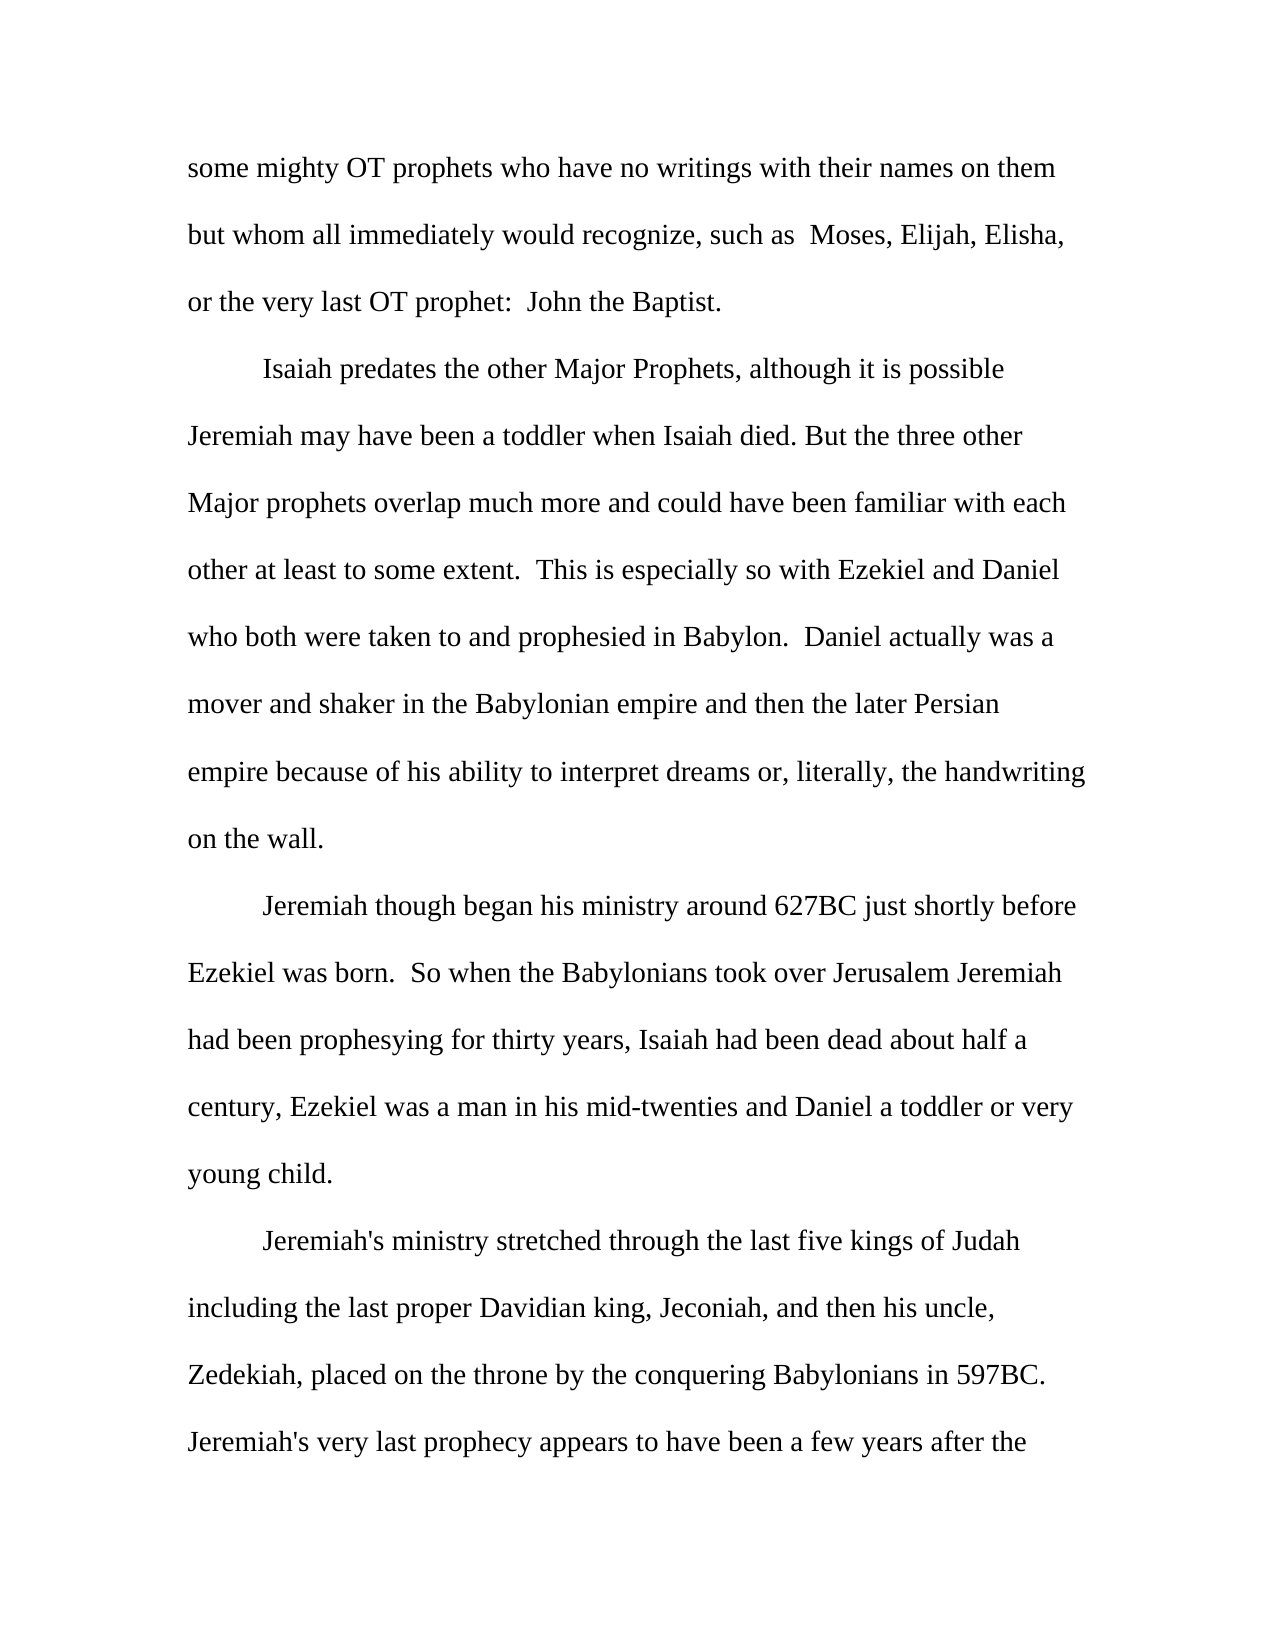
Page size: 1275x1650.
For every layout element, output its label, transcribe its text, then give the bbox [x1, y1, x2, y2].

text Jeremiah though began his ministry around 627BC just shortly before Ezekiel was born. So when the Babylonians took over Jerusalem Jeremiah had been prophesying for thirty years, Isaiah had been dead about half a century, Ezekiel was a man in his mid-twenties and Daniel a toddler or very young child. [187, 888, 1087, 1190]
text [187, 150, 1087, 318]
text Isaiah predates the other Major Prophets, although it is possible Jeremiah may have been a toddler when Isaiah died. But the three other Major prophets overlap much more and could have been familiar with each other at least to some extent. This is especially so with Ezekiel and Daniel who both were taken to and prophesied in Babylon. Daniel actually was a mover and shaker in the Babylonian empire and then the later Persian empire because of his ability to interpret dreams or, literally, the handwriting on the wall. [187, 351, 1087, 854]
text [187, 1223, 1087, 1458]
